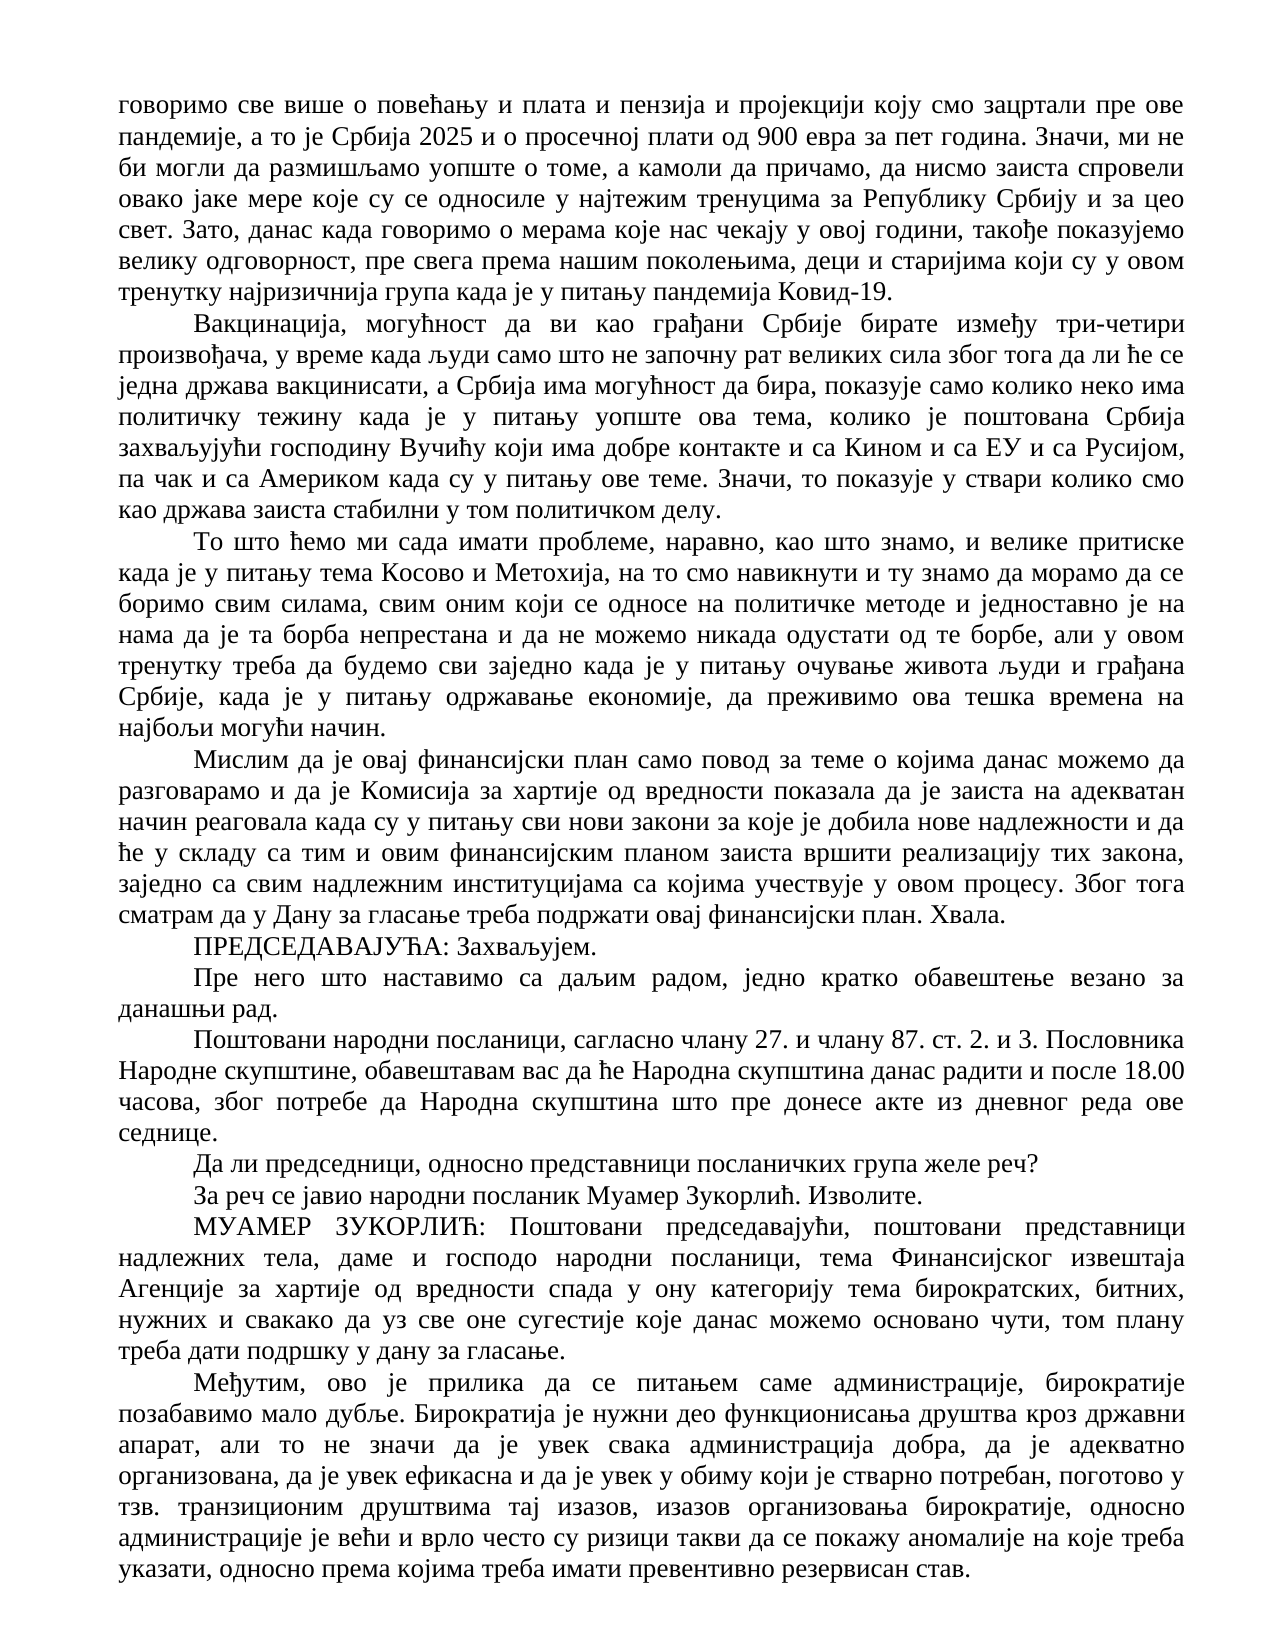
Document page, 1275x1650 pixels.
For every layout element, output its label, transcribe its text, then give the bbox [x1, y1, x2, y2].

text За реч се јавио народни посланик Муамер Зукорлић. Изволите. [118, 1179, 1186, 1210]
text Међутим, ово је прилика да се питањем саме администрације, бирократије позабавимо мало дубље. Бирократија је нужни део функционисања друштва кроз државни апарат, али то не значи да је увек свака администрација добра, да је адекватно организована, да је увек ефикасна и да је увек у обиму који је стварно потребан, поготово у тзв. транзиционим друштвима тај изазов, изазов организовања бирократије, односно администрације је већи и врло често су ризици такви да се покажу аномалије на које треба указати, односно према којима треба имати превентивно резервисан став. [118, 1366, 1186, 1584]
text Поштовани народни посланици, сагласно члану 27. и члану 87. ст. 2. и 3. Пословника Народне скупштине, обавештавам вас да ће Народна скупштина данас радити и после 18.00 часова, због потребе да Народна скупштина што пре донесе акте из дневног реда ове седнице. [118, 1023, 1186, 1148]
text МУАМЕР ЗУКОРЛИЋ: Поштовани председавајући, поштовани представници надлежних тела, даме и господо народни посланици, тема Финансијског извештаја Агенције за хартије од вредности спада у ону категорију тема бирократских, битних, нужних и свакако да уз све оне сугестије које данас можемо основано чути, том плану треба дати подршку у дану за гласање. [118, 1210, 1186, 1366]
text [118, 89, 1186, 307]
text То што ћемо ми сада имати проблеме, наравно, као што знамо, и велике притиске када је у питању тема Косово и Метохија, на то смо навикнути и ту знамо да морамо да се боримо свим силама, свим оним који се односе на политичке методе и једноставно је на нама да је та борба непрестана и да не можемо никада одустати од те борбе, али у овом тренутку треба да будемо сви заједно када је у питању очување живота људи и грађана Србије, када је у питању одржавање економије, да преживимо ова тешка времена на најбољи могући начин. [118, 525, 1186, 743]
text Пре него што наставимо са даљим радом, једно кратко обавештење везано за данашњи рад. [118, 961, 1186, 1023]
text Да ли председници, односно представници посланичких група желе реч? [118, 1148, 1186, 1179]
text Мислим да је овај финансијски план само повод за теме о којима данас можемо да разговарамо и да је Комисија за хартије од вредности показала да је заиста на адекватан начин реаговала када су у питању сви нови закони за које је добила нове надлежности и да ће у складу са тим и овим финансијским планом заиста вршити реализацију тих закона, заједно са свим надлежним институцијама са којима учествује у овом процесу. Због тога сматрам да у Дану за гласање треба подржати овај финансијски план. Хвала. [118, 743, 1186, 929]
text Вакцинација, могућност да ви као грађани Србије бирате између три-четири произвођача, у време када људи само што не започну рат великих сила због тога да ли ће се једна држава вакцинисати, а Србија има могућност да бира, показује само колико неко има политичку тежину када је у питању уопште ова тема, колико је поштована Србија захваљујући господину Вучићу који има добре контакте и са Кином и са ЕУ и са Русијом, па чак и са Америком када су у питању ове теме. Значи, то показује у ствари колико смо као држава заиста стабилни у том политичком делу. [118, 307, 1186, 525]
text ПРЕДСЕДАВАЈУЋА: Захваљујем. [118, 929, 1186, 961]
